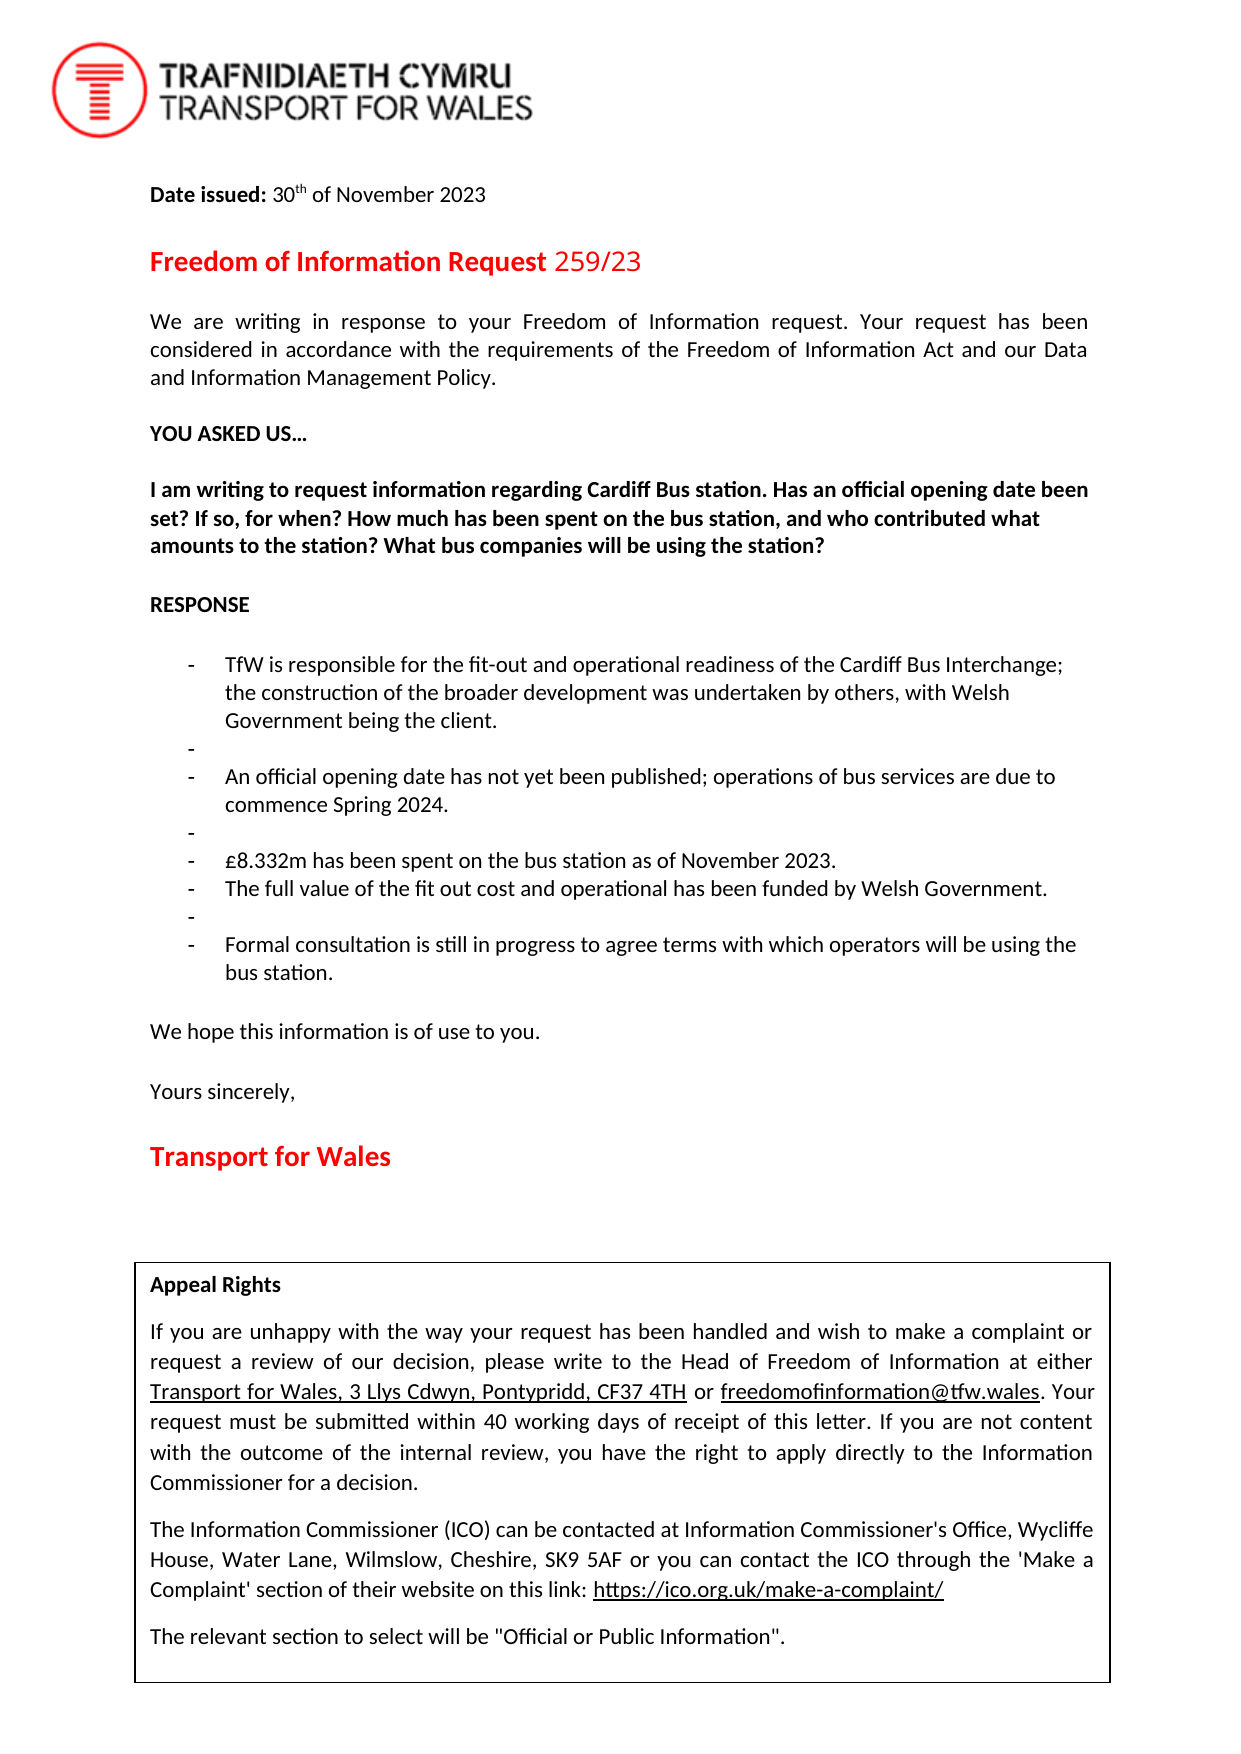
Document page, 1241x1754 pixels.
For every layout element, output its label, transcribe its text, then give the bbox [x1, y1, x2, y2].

list An official opening date has not yet been published; operations of bus services are due to commence Spring 2024. [187, 762, 1090, 818]
text Yours sincerely, [150, 1077, 1090, 1105]
text Date issued: 30th of November 2023 [150, 181, 1090, 208]
list Formal consultation is still in progress to agree terms with which operators will be using the bus station. [187, 931, 1090, 987]
list £8.332m has been spent on the bus station as of November 2023. [187, 846, 1090, 874]
text We hope this information is of use to you. [150, 1017, 1090, 1045]
list TfW is responsible for the fit-out and operational readiness of the Cardiff Bus Interchange; the construction of the broader development was undertaken by others, with Welsh Government being the client. [187, 650, 1090, 734]
text YOU ASKED US… [150, 419, 1090, 448]
text RESPONSE [150, 590, 1090, 618]
text Transport for Wales [150, 1138, 1090, 1173]
list The full value of the fit out cost and operational has been funded by Welsh Government. [187, 874, 1090, 902]
text I am writing to request information regarding Cardiff Bus station. Has an official opening date been set? If so, for when? How much has been spent on the bus station, and who contributed what amounts to the station? What bus companies will be using the station? [150, 476, 1090, 560]
text Freedom of Information Request 259/23 [150, 243, 1090, 279]
text We are writing in response to your Freedom of Information request. Your request has been considered in accordance with the requirements of the Freedom of Information Act and our Data and Information Management Policy. [150, 307, 1090, 392]
picture [42, 32, 535, 143]
